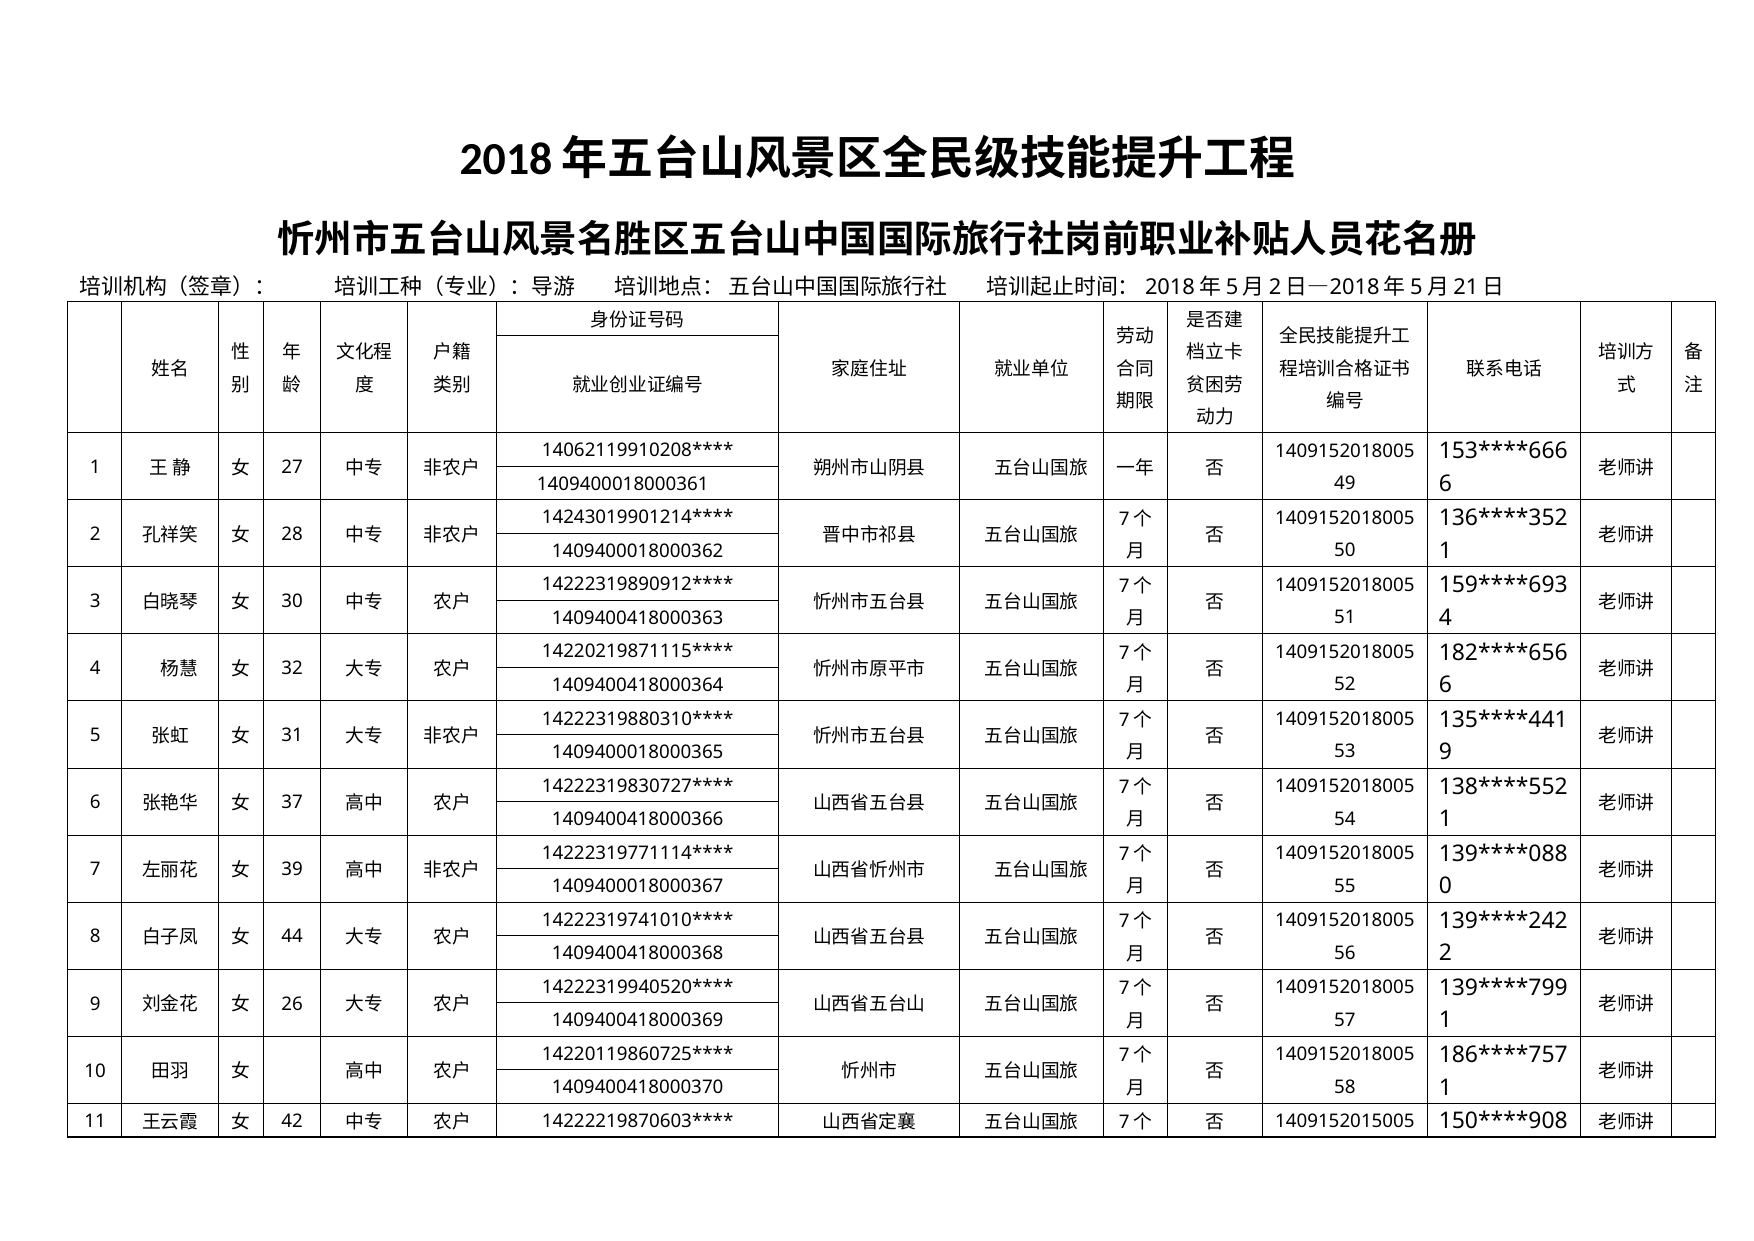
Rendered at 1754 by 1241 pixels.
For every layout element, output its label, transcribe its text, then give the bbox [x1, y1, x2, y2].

table_cell 老师讲 [1581, 970, 1671, 1036]
table_cell 否 [1168, 701, 1262, 767]
table_cell 39 [264, 836, 320, 902]
table_cell [1672, 903, 1715, 969]
table_cell 五台山国旅 [960, 970, 1103, 1036]
table_cell 女 [219, 1104, 263, 1136]
table_cell 女 [219, 970, 263, 1036]
table_cell 139****7991 [1428, 970, 1580, 1036]
table_cell 非农户 [408, 500, 496, 566]
table_cell 女 [219, 836, 263, 902]
table_cell 朔州市山阴县 [779, 433, 959, 499]
table_cell 老师讲 [1581, 903, 1671, 969]
table_cell 否 [1168, 903, 1262, 969]
table_cell 女 [219, 433, 263, 499]
table_cell 否 [1168, 433, 1262, 499]
table_cell 140915201800555 [1263, 836, 1427, 902]
table_cell [1672, 836, 1715, 902]
table_cell 大专 [321, 701, 407, 767]
table_cell [1672, 970, 1715, 1036]
table_cell 否 [1168, 836, 1262, 902]
table_cell 女 [219, 701, 263, 767]
table_cell 1409400018000361 [497, 467, 778, 499]
table_cell 忻州市 [779, 1037, 959, 1103]
table_cell 否 [1168, 634, 1262, 700]
table_cell 140915201800552 [1263, 634, 1427, 700]
table_cell 一年 [1104, 433, 1167, 499]
table_cell 山西省五台县 [779, 769, 959, 834]
table_cell 7 [68, 836, 121, 902]
table_cell 7个月 [1104, 634, 1167, 700]
table_cell 140915201500559 [1263, 1104, 1427, 1136]
table_cell 1409400418000369 [497, 1003, 778, 1036]
table_cell 159****6934 [1428, 567, 1580, 633]
table_cell 42 [264, 1104, 320, 1136]
table_cell 6 [68, 769, 121, 834]
table_cell 老师讲 [1581, 433, 1671, 499]
table_cell 老师讲 [1581, 701, 1671, 767]
table_cell 五台山国旅 [960, 567, 1103, 633]
table_cell 14222319880310**** [497, 701, 778, 734]
table_cell 刘金花 [122, 970, 218, 1036]
table_cell 32 [264, 634, 320, 700]
table_cell 王云霞 [122, 1104, 218, 1136]
table_cell 五台山国旅 [960, 433, 1103, 499]
table_cell 3 [68, 567, 121, 633]
table_cell 1409400418000368 [497, 936, 778, 969]
table_header 劳动合同期限 [1104, 302, 1167, 432]
table_cell 农户 [408, 1104, 496, 1136]
table_cell 1409400418000363 [497, 601, 778, 633]
table_cell 五台山国旅 [960, 769, 1103, 834]
table_cell [1672, 500, 1715, 566]
table_cell 140915201800554 [1263, 769, 1427, 834]
table_cell 忻州市原平市 [779, 634, 959, 700]
table_cell 五台山国旅 [960, 903, 1103, 969]
table_cell 140915201800557 [1263, 970, 1427, 1036]
table_cell 左丽花 [122, 836, 218, 902]
table_header 身份证号码 [497, 302, 778, 334]
table_cell 7个月 [1104, 567, 1167, 633]
table_cell 老师讲 [1581, 567, 1671, 633]
table_cell [1672, 1104, 1715, 1136]
table_cell 140915201800551 [1263, 567, 1427, 633]
table_cell 150****9080 [1428, 1104, 1580, 1136]
table_cell 就业创业证编号 [497, 336, 778, 432]
table_cell 14222319830727**** [497, 769, 778, 801]
table_cell 否 [1168, 769, 1262, 834]
table_cell 44 [264, 903, 320, 969]
table_cell 杨慧 [122, 634, 218, 700]
table_cell 27 [264, 433, 320, 499]
table_cell [1672, 769, 1715, 834]
table_cell 非农户 [408, 836, 496, 902]
table_cell 晋中市祁县 [779, 500, 959, 566]
table_cell 白晓琴 [122, 567, 218, 633]
table_cell 139****0880 [1428, 836, 1580, 902]
table_cell 五台山国旅 [960, 634, 1103, 700]
table_header 全民技能提升工程培训合格证书编号 [1263, 302, 1427, 432]
table_header 备注 [1672, 302, 1715, 432]
table_cell 7个月 [1104, 970, 1167, 1036]
table_header 联系电话 [1428, 302, 1580, 432]
table_cell 14222219870603**** [497, 1104, 778, 1136]
table_cell [1672, 567, 1715, 633]
table_cell 大专 [321, 903, 407, 969]
table_cell 高中 [321, 836, 407, 902]
table_cell 五台山国旅 [960, 701, 1103, 767]
table_cell [1672, 433, 1715, 499]
table_cell 7个月 [1104, 836, 1167, 902]
table_cell 农户 [408, 903, 496, 969]
table_cell 186****7571 [1428, 1037, 1580, 1103]
table_cell 高中 [321, 769, 407, 834]
table_cell 大专 [321, 634, 407, 700]
table_cell 老师讲 [1581, 769, 1671, 834]
table_cell [1672, 634, 1715, 700]
table_cell 9 [68, 970, 121, 1036]
table_cell 7个月 [1104, 1037, 1167, 1103]
table_cell 山西省忻州市 [779, 836, 959, 902]
table_cell 1409400418000370 [497, 1070, 778, 1103]
table_cell 老师讲 [1581, 1037, 1671, 1103]
table_cell 182****6566 [1428, 634, 1580, 700]
table_cell 五台山国旅 [960, 1037, 1103, 1103]
text 培训机构（签章）： 培训工种（专业）：导游 培训地点： 五台山中国国际旅行社 培训起止时间： 2018年5月2日—2018年5月21日 [79, 268, 1675, 301]
table_cell 7个月 [1104, 701, 1167, 767]
table_cell 14222319890912**** [497, 567, 778, 600]
table_cell 10 [68, 1037, 121, 1103]
table_cell 老师讲 [1581, 836, 1671, 902]
table_cell 4 [68, 634, 121, 700]
table_cell 1409400418000364 [497, 668, 778, 700]
table_cell 山西省五台县 [779, 903, 959, 969]
table_cell 王 静 [122, 433, 218, 499]
table_cell 老师讲 [1581, 1104, 1671, 1136]
table_cell 2 [68, 500, 121, 566]
table_header 是否建档立卡贫困劳动力 [1168, 302, 1262, 432]
table_cell 田羽 [122, 1037, 218, 1103]
table_cell 否 [1168, 1037, 1262, 1103]
table_cell 26 [264, 970, 320, 1036]
table_header [68, 302, 121, 432]
table_cell 31 [264, 701, 320, 767]
text 2018年五台山风景区全民级技能提升工程 [79, 106, 1675, 203]
table_cell 14243019901214**** [497, 500, 778, 533]
table_cell 14062119910208**** [497, 433, 778, 466]
table_cell 136****3521 [1428, 500, 1580, 566]
table_cell 孔祥笑 [122, 500, 218, 566]
table_header 户籍 类别 [408, 302, 496, 432]
table_cell 14222319771114**** [497, 836, 778, 868]
table_cell 1409400418000366 [497, 802, 778, 834]
table_cell 140915201800553 [1263, 701, 1427, 767]
table_cell 8 [68, 903, 121, 969]
table_cell 14220219871115**** [497, 634, 778, 667]
table_cell 高中 [321, 1037, 407, 1103]
table_cell 山西省定襄 [779, 1104, 959, 1136]
table_cell 五台山国旅 [960, 500, 1103, 566]
table_cell 否 [1168, 970, 1262, 1036]
table_cell 女 [219, 903, 263, 969]
table_cell [1672, 1037, 1715, 1103]
table_cell 五台山国旅 [960, 1104, 1103, 1136]
table_cell 农户 [408, 970, 496, 1036]
table_cell 女 [219, 1037, 263, 1103]
table_cell 非农户 [408, 701, 496, 767]
table_cell 28 [264, 500, 320, 566]
table_cell 7个月 [1104, 500, 1167, 566]
table_cell 白子凤 [122, 903, 218, 969]
table_cell 140915201800558 [1263, 1037, 1427, 1103]
table_header 培训方式 [1581, 302, 1671, 432]
table_cell 7个月 [1104, 1104, 1167, 1136]
table_cell 7个月 [1104, 769, 1167, 834]
table_cell 否 [1168, 500, 1262, 566]
table_cell 153****6666 [1428, 433, 1580, 499]
table_cell 农户 [408, 634, 496, 700]
table_cell [264, 1037, 320, 1103]
table_cell 非农户 [408, 433, 496, 499]
table_cell 否 [1168, 1104, 1262, 1136]
table_cell 14222319940520**** [497, 970, 778, 1002]
table_cell 1 [68, 433, 121, 499]
table_cell 139****2422 [1428, 903, 1580, 969]
table_cell 老师讲 [1581, 500, 1671, 566]
table_cell 中专 [321, 1104, 407, 1136]
table_cell 农户 [408, 567, 496, 633]
table_cell 1409400018000365 [497, 735, 778, 767]
table_cell [1672, 701, 1715, 767]
table_cell 14222319741010**** [497, 903, 778, 935]
table_cell 37 [264, 769, 320, 834]
table_cell 否 [1168, 567, 1262, 633]
table_cell 女 [219, 500, 263, 566]
table_cell 中专 [321, 567, 407, 633]
table_cell 忻州市五台县 [779, 567, 959, 633]
text 忻州市五台山风景名胜区五台山中国国际旅行社岗前职业补贴人员花名册 [79, 203, 1675, 268]
table_cell 大专 [321, 970, 407, 1036]
table_cell 忻州市五台县 [779, 701, 959, 767]
table_header 姓名 [122, 302, 218, 432]
table_cell 140915201800550 [1263, 500, 1427, 566]
table_cell 农户 [408, 1037, 496, 1103]
table_cell 五台山国旅 [960, 836, 1103, 902]
table_cell 中专 [321, 433, 407, 499]
table_cell 张虹 [122, 701, 218, 767]
table_cell 山西省五台山 [779, 970, 959, 1036]
table_cell 30 [264, 567, 320, 633]
table_cell 140915201800556 [1263, 903, 1427, 969]
table_cell 5 [68, 701, 121, 767]
table_cell 女 [219, 567, 263, 633]
table_cell 11 [68, 1104, 121, 1136]
table_header 家庭住址 [779, 302, 959, 432]
table_cell 1409400018000367 [497, 869, 778, 902]
table_cell 7个月 [1104, 903, 1167, 969]
table_header 就业单位 [960, 302, 1103, 432]
table_cell 中专 [321, 500, 407, 566]
table_cell 140915201800549 [1263, 433, 1427, 499]
table_cell 138****5521 [1428, 769, 1580, 834]
table_cell 张艳华 [122, 769, 218, 834]
table_cell 14220119860725**** [497, 1037, 778, 1069]
table_cell 女 [219, 634, 263, 700]
table_header 性别 [219, 302, 263, 432]
table_cell 135****4419 [1428, 701, 1580, 767]
table_cell 农户 [408, 769, 496, 834]
table_cell 老师讲 [1581, 634, 1671, 700]
table_header 年龄 [264, 302, 320, 432]
table_cell 1409400018000362 [497, 534, 778, 566]
table_cell 女 [219, 769, 263, 834]
table_header 文化程度 [321, 302, 407, 432]
